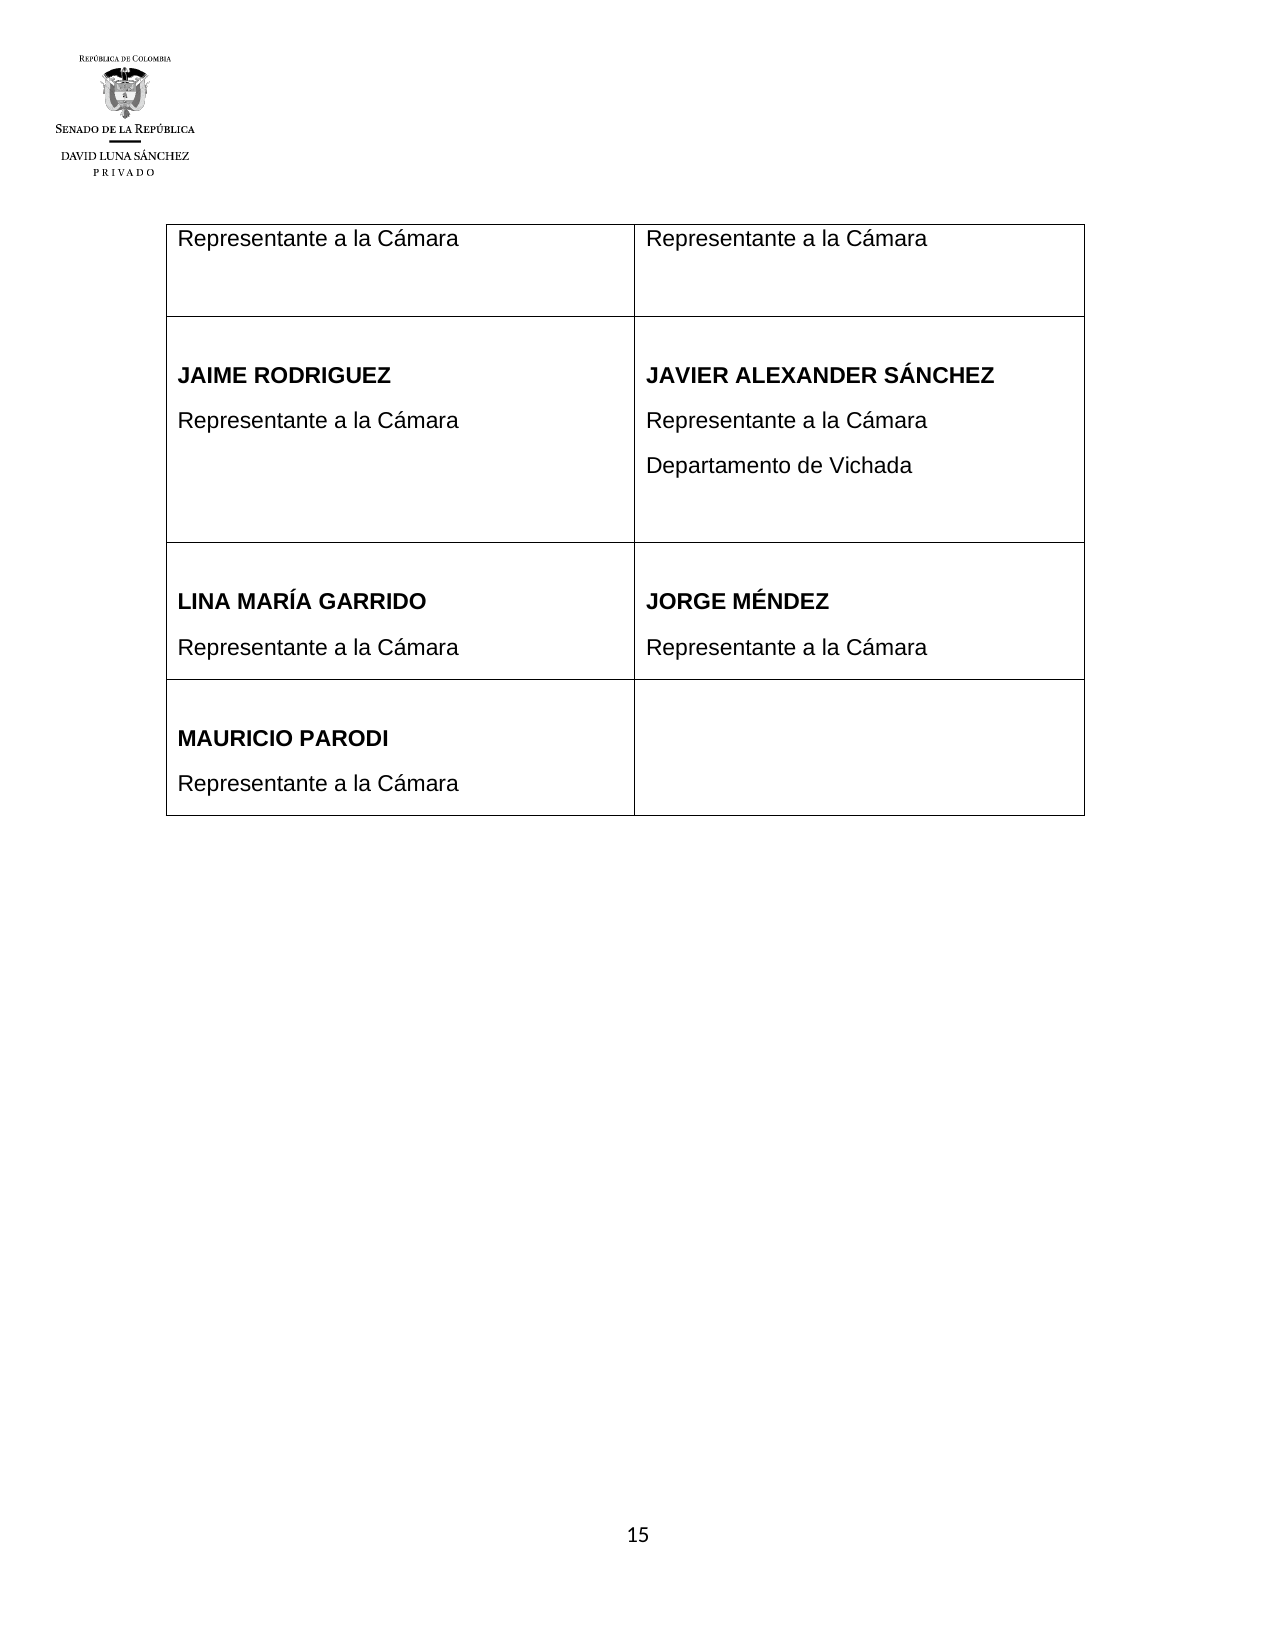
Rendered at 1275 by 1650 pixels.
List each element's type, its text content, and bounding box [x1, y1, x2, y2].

table_cell JAIME RODRIGUEZ Representante a la Cámara [167, 317, 634, 542]
table_cell MAURICIO PARODI Representante a la Cámara [167, 680, 634, 815]
picture [0, 0, 250, 225]
table_cell BAYARDO GILBERTO BETANCOURT Representante a la Cámara [167, 225, 634, 316]
table_cell BETSY JUDITH PÉREZ Representante a la Cámara [635, 225, 1084, 316]
table_cell LINA MARÍA GARRIDO Representante a la Cámara [167, 543, 634, 678]
table_cell JAVIER ALEXANDER SÁNCHEZ Representante a la Cámara Departamento de Vichada [635, 317, 1084, 542]
table_cell [635, 680, 1084, 815]
table_cell JORGE MÉNDEZ Representante a la Cámara [635, 543, 1084, 678]
